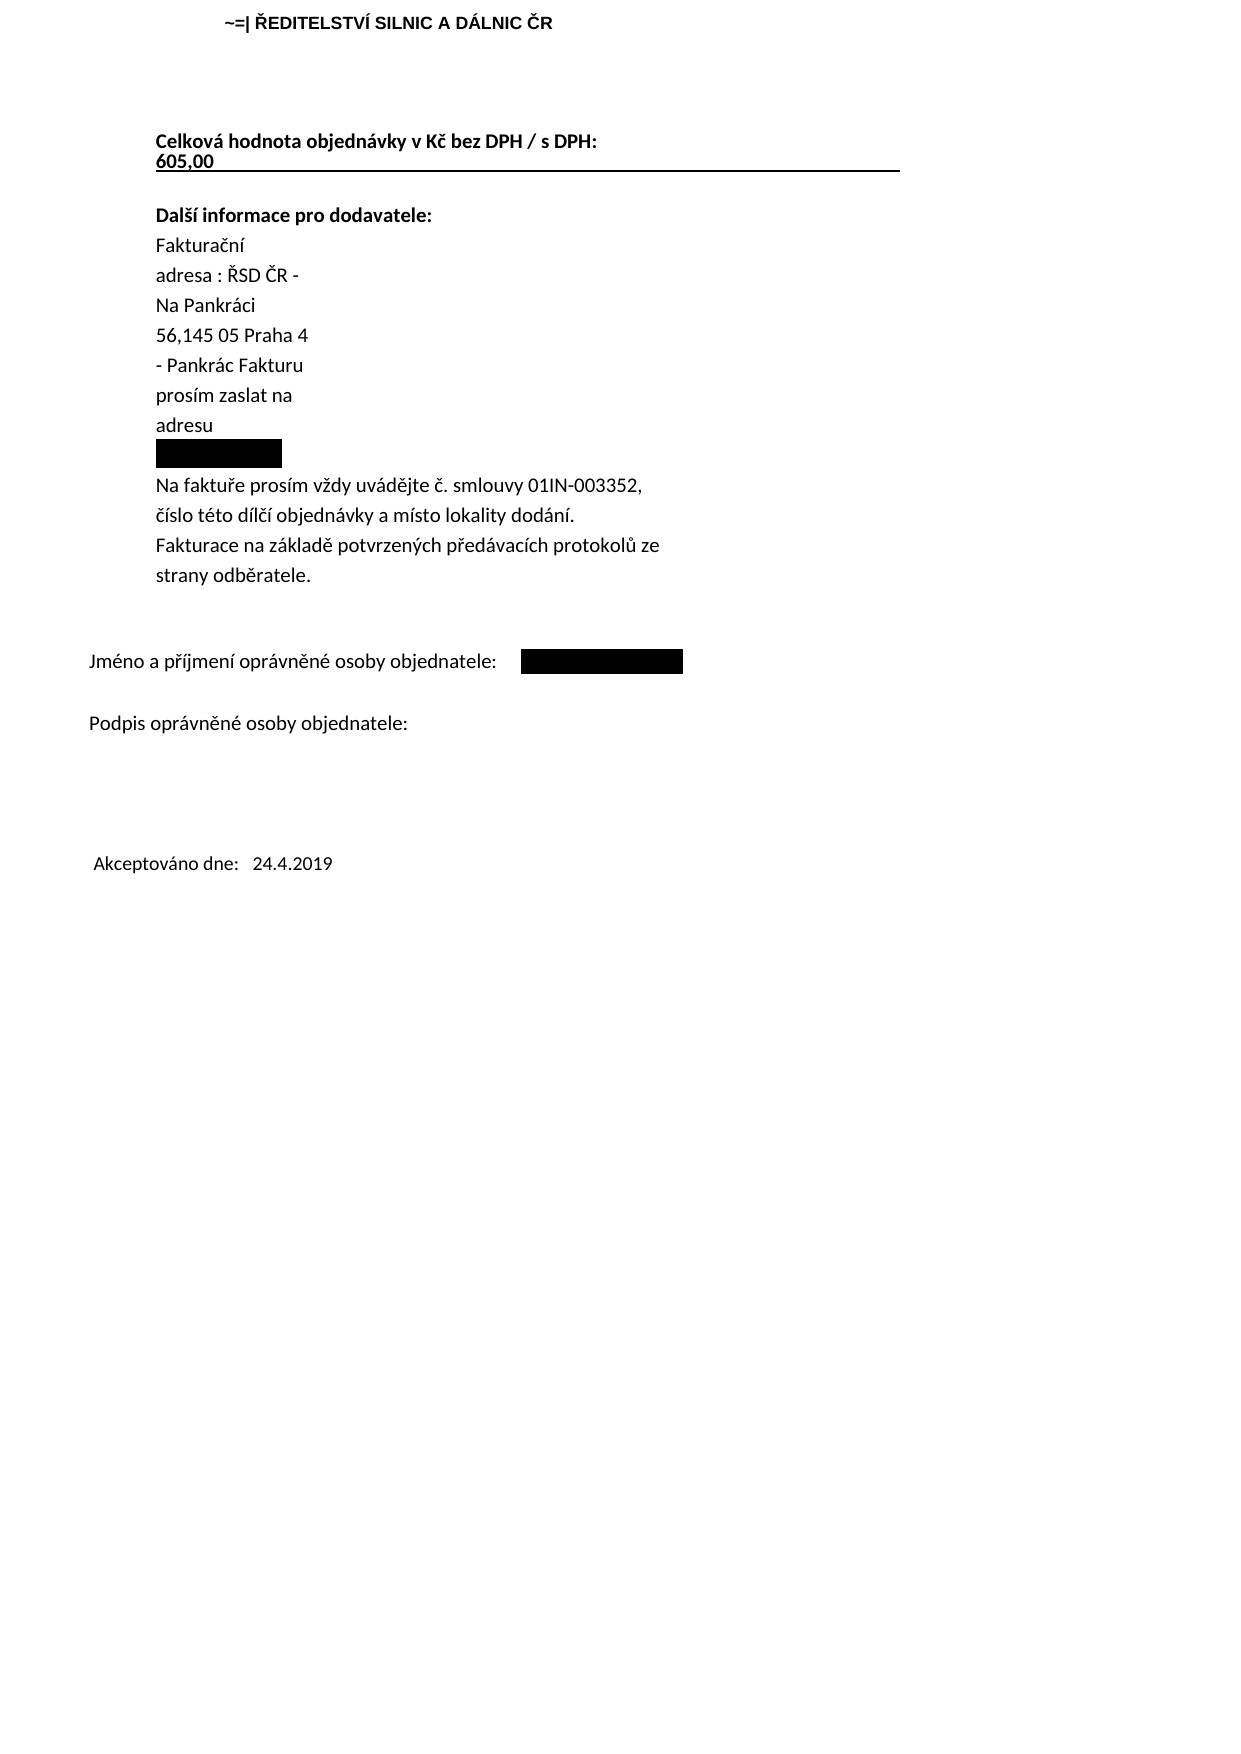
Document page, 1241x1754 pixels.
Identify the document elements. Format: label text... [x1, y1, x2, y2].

text ~=| ŘEDITELSTVÍ SILNIC A DÁLNIC ČR [224, 15, 807, 33]
text Fakturační adresa : ŘSD ČR - Na Pankráci 56,145 05 Praha 4 - Pankrác Fakturu prosím zaslat na adresu xxxxxxxxxxxxxx [156, 228, 316, 468]
text Další informace pro dodavatele: [156, 198, 807, 228]
text Podpis oprávněné osoby objednatele: [89, 681, 807, 743]
text Akceptováno dne: 24.4.2019 [93, 854, 509, 874]
text Jméno a příjmení oprávněné osoby objednatele: XXXXXXXXXXXXXXX [89, 619, 807, 681]
text Na faktuře prosím vždy uvádějte č. smlouvy 01IN-003352, číslo této dílčí objednávky a místo lokality dodání. Fakturace na základě potvrzených předávacích protokolů ze strany odběratele. [156, 468, 661, 588]
text Celková hodnota objednávky v Kč bez DPH / s DPH: 15 605,00 /18 882,05 [156, 131, 807, 170]
